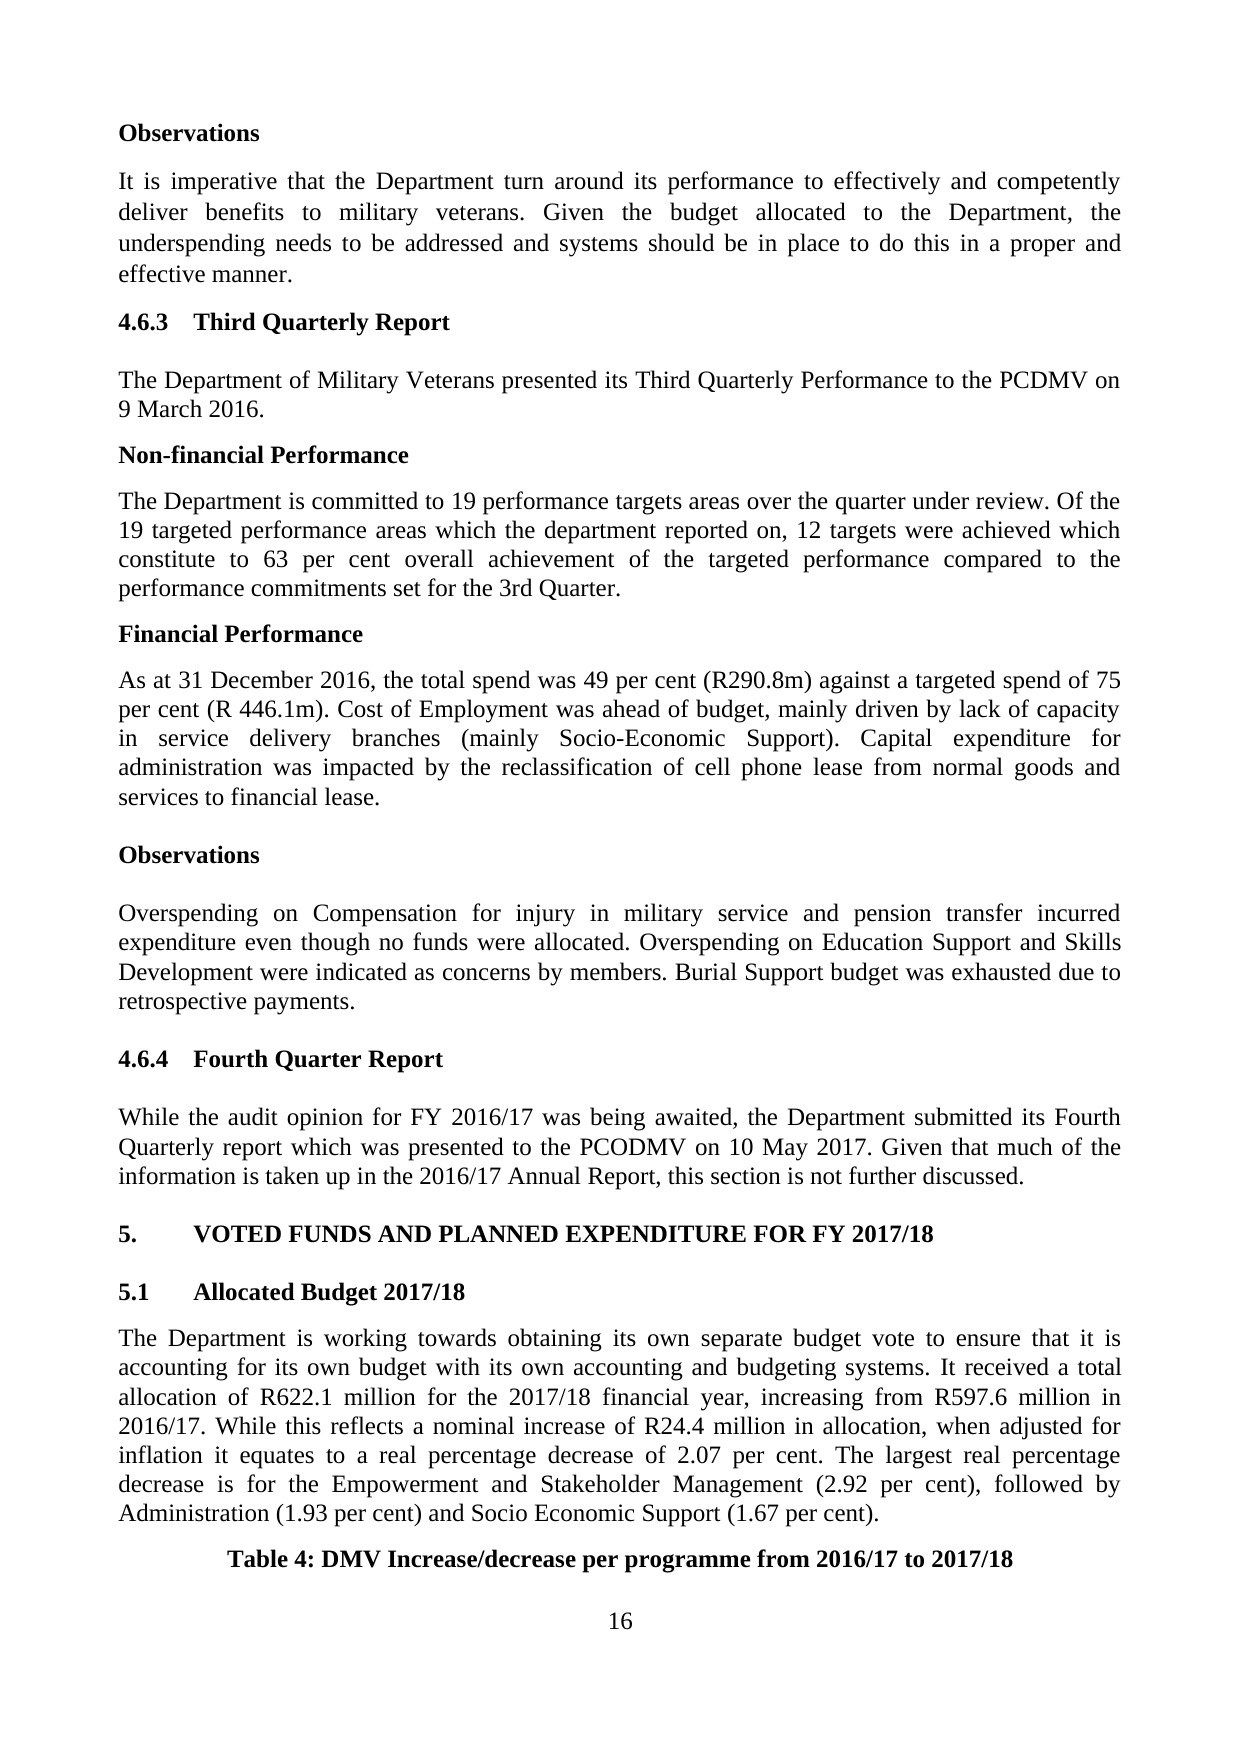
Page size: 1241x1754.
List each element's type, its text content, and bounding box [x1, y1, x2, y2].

text As at 31 December 2016, the total spend was 49 per cent (R290.8m) against a targeted spend of 75 per cent (R 446.1m). Cost of Employment was ahead of budget, mainly driven by lack of capacity in service delivery branches (mainly Socio-Economic Support). Capital expenditure for administration was impacted by the reclassification of cell phone lease from normal goods and services to financial lease. [118, 665, 1122, 811]
text 5.1 Allocated Budget 2017/18 [118, 1277, 1122, 1307]
text The Department of Military Veterans presented its Third Quarterly Performance to the PCDMV on 9 March 2016. [118, 365, 1122, 423]
text It is imperative that the Department turn around its performance to effectively and competently deliver benefits to military veterans. Given the budget allocated to the Department, the underspending needs to be addressed and systems should be in place to do this in a proper and effective manner. [118, 166, 1122, 288]
text Table 4: DMV Increase/decrease per programme from 2016/17 to 2017/18 [118, 1544, 1122, 1573]
text 4.6.3 Third Quarterly Report [118, 307, 1122, 336]
text Observations [118, 840, 1122, 869]
text 4.6.4 Fourth Quarter Report [118, 1044, 1122, 1073]
text Observations [118, 118, 1122, 147]
text Non-financial Performance [118, 440, 1122, 469]
text The Department is working towards obtaining its own separate budget vote to ensure that it is accounting for its own budget with its own accounting and budgeting systems. It received a total allocation of R622.1 million for the 2017/18 financial year, increasing from R597.6 million in 2016/17. While this reflects a nominal increase of R24.4 million in allocation, when adjusted for inflation it equates to a real percentage decrease of 2.07 per cent. The largest real percentage decrease is for the Empowerment and Stakeholder Management (2.92 per cent), followed by Administration (1.93 per cent) and Socio Economic Support (1.67 per cent). [118, 1323, 1122, 1527]
text The Department is committed to 19 performance targets areas over the quarter under review. Of the 19 targeted performance areas which the department reported on, 12 targets were achieved which constitute to 63 per cent overall achievement of the targeted performance compared to the performance commitments set for the 3rd Quarter. [118, 486, 1122, 602]
text Overspending on Compensation for injury in military service and pension transfer incurred expenditure even though no funds were allocated. Overspending on Education Support and Skills Development were indicated as concerns by members. Burial Support budget was exhausted due to retrospective payments. [118, 898, 1122, 1015]
text 5. VOTED FUNDS AND PLANNED EXPENDITURE FOR FY 2017/18 [118, 1219, 1122, 1248]
text Financial Performance [118, 619, 1122, 648]
text While the audit opinion for FY 2016/17 was being awaited, the Department submitted its Fourth Quarterly report which was presented to the PCODMV on 10 May 2017. Given that much of the information is taken up in the 2016/17 Annual Report, this section is not further discussed. [118, 1102, 1122, 1190]
